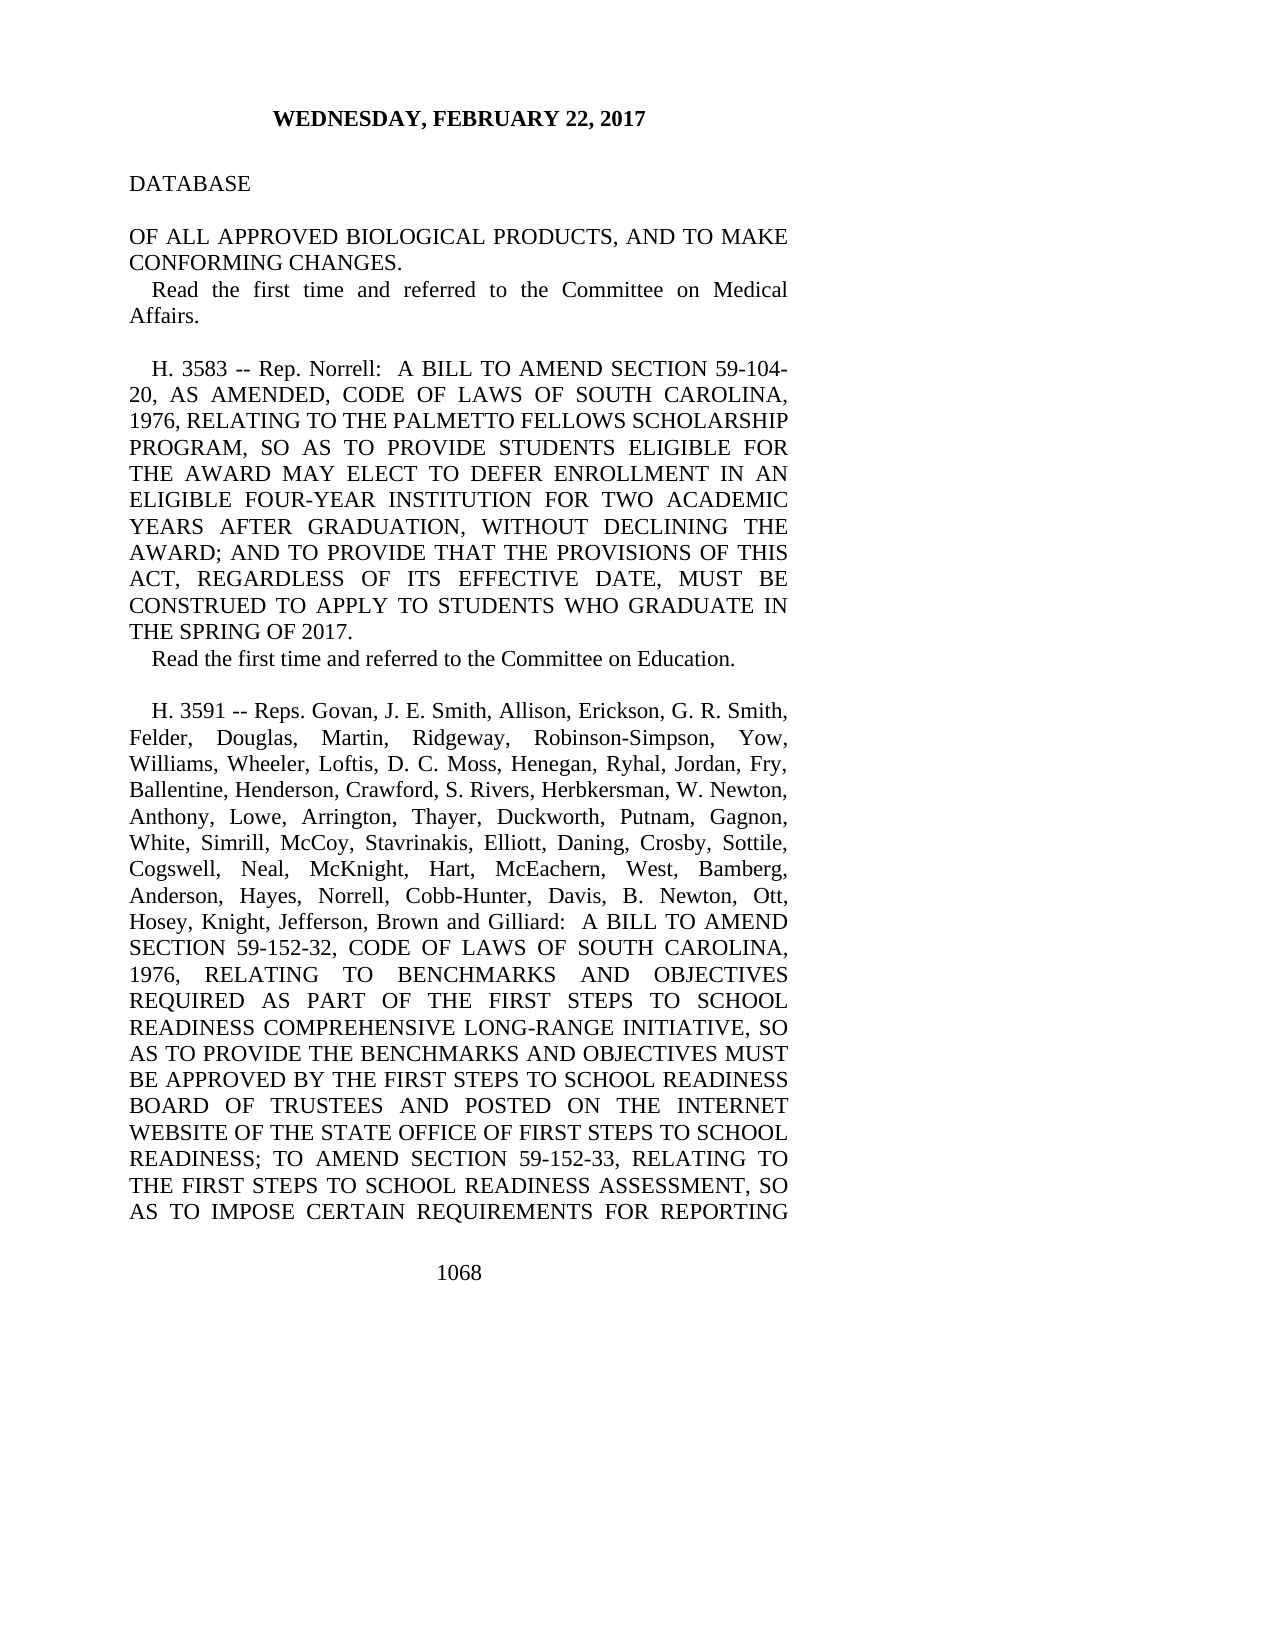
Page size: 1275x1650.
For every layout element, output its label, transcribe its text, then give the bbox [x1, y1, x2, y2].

text H. 3583 -- Rep. Norrell: A BILL TO AMEND SECTION 59-104-20, AS AMENDED, CODE OF LAWS OF SOUTH CAROLINA, 1976, RELATING TO THE PALMETTO FELLOWS SCHOLARSHIP PROGRAM, SO AS TO PROVIDE STUDENTS ELIGIBLE FOR THE AWARD MAY ELECT TO DEFER ENROLLMENT IN AN ELIGIBLE FOUR-YEAR INSTITUTION FOR TWO ACADEMIC YEARS AFTER GRADUATION, WITHOUT DECLINING THE AWARD; AND TO PROVIDE THAT THE PROVISIONS OF THIS ACT, REGARDLESS OF ITS EFFECTIVE DATE, MUST BE CONSTRUED TO APPLY TO STUDENTS WHO GRADUATE IN THE SPRING OF 2017. [129, 355, 789, 644]
text OF ALL APPROVED BIOLOGICAL PRODUCTS, AND TO MAKE CONFORMING CHANGES. [129, 223, 789, 276]
text Read the first time and referred to the Committee on Medical Affairs. [129, 276, 789, 328]
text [129, 170, 789, 223]
text Read the first time and referred to the Committee on Education. [129, 644, 789, 671]
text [129, 697, 789, 1224]
